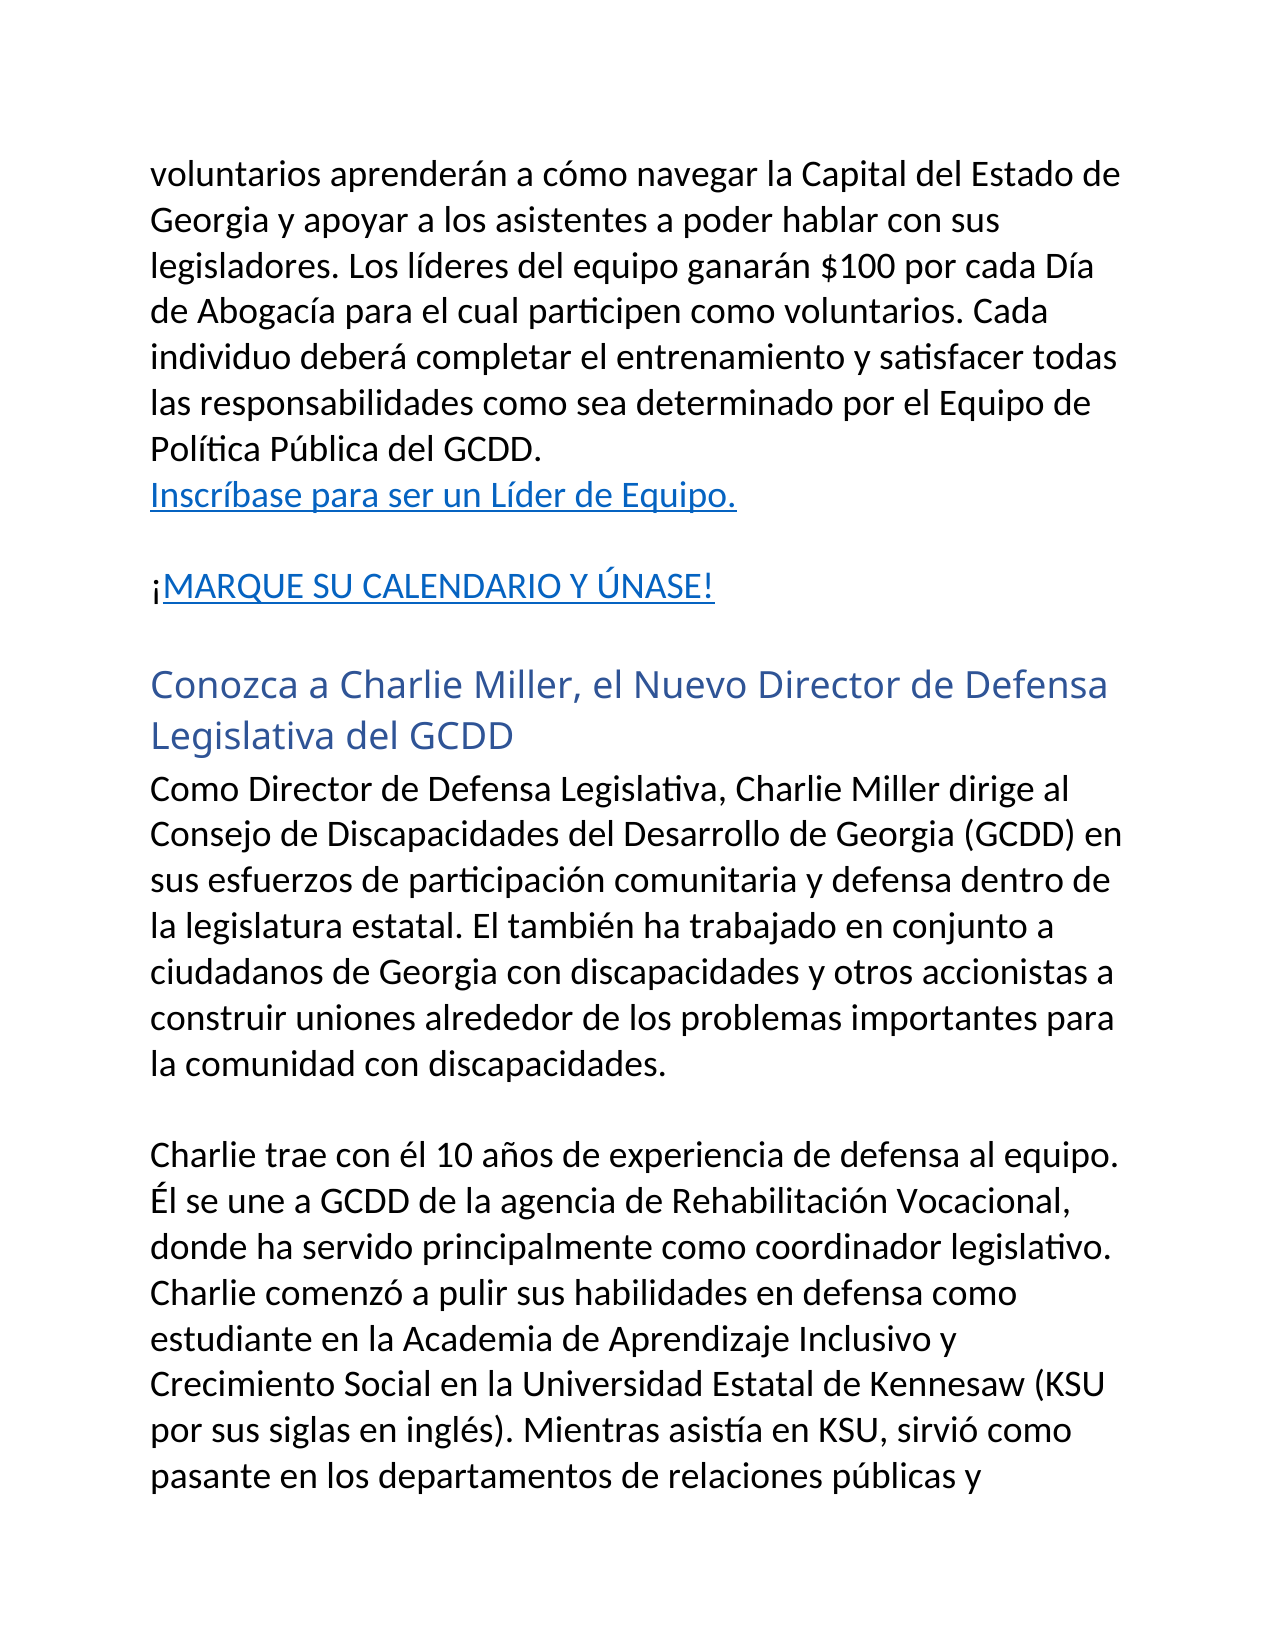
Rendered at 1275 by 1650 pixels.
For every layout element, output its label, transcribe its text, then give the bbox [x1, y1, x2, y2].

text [150, 1131, 1125, 1498]
text ¡MARQUE SU CALENDARIO Y ÚNASE! [150, 562, 1125, 608]
subtitle Conozca a Charlie Miller, el Nuevo Director de Defensa Legislativa del GCDD [150, 658, 1125, 760]
text Inscríbase para ser un Líder de Equipo. [150, 471, 1125, 517]
subtitle Como Director de Defensa Legislativa, Charlie Miller dirige al Consejo de Discapacidades del Desarrollo de Georgia (GCDD) en sus esfuerzos de participación comunitaria y defensa dentro de la legislatura estatal. El también ha trabajado en conjunto a ciudadanos de Georgia con discapacidades y otros accionistas a construir uniones alrededor de los problemas importantes para la comunidad con discapacidades. [150, 764, 1125, 1085]
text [150, 150, 1125, 471]
